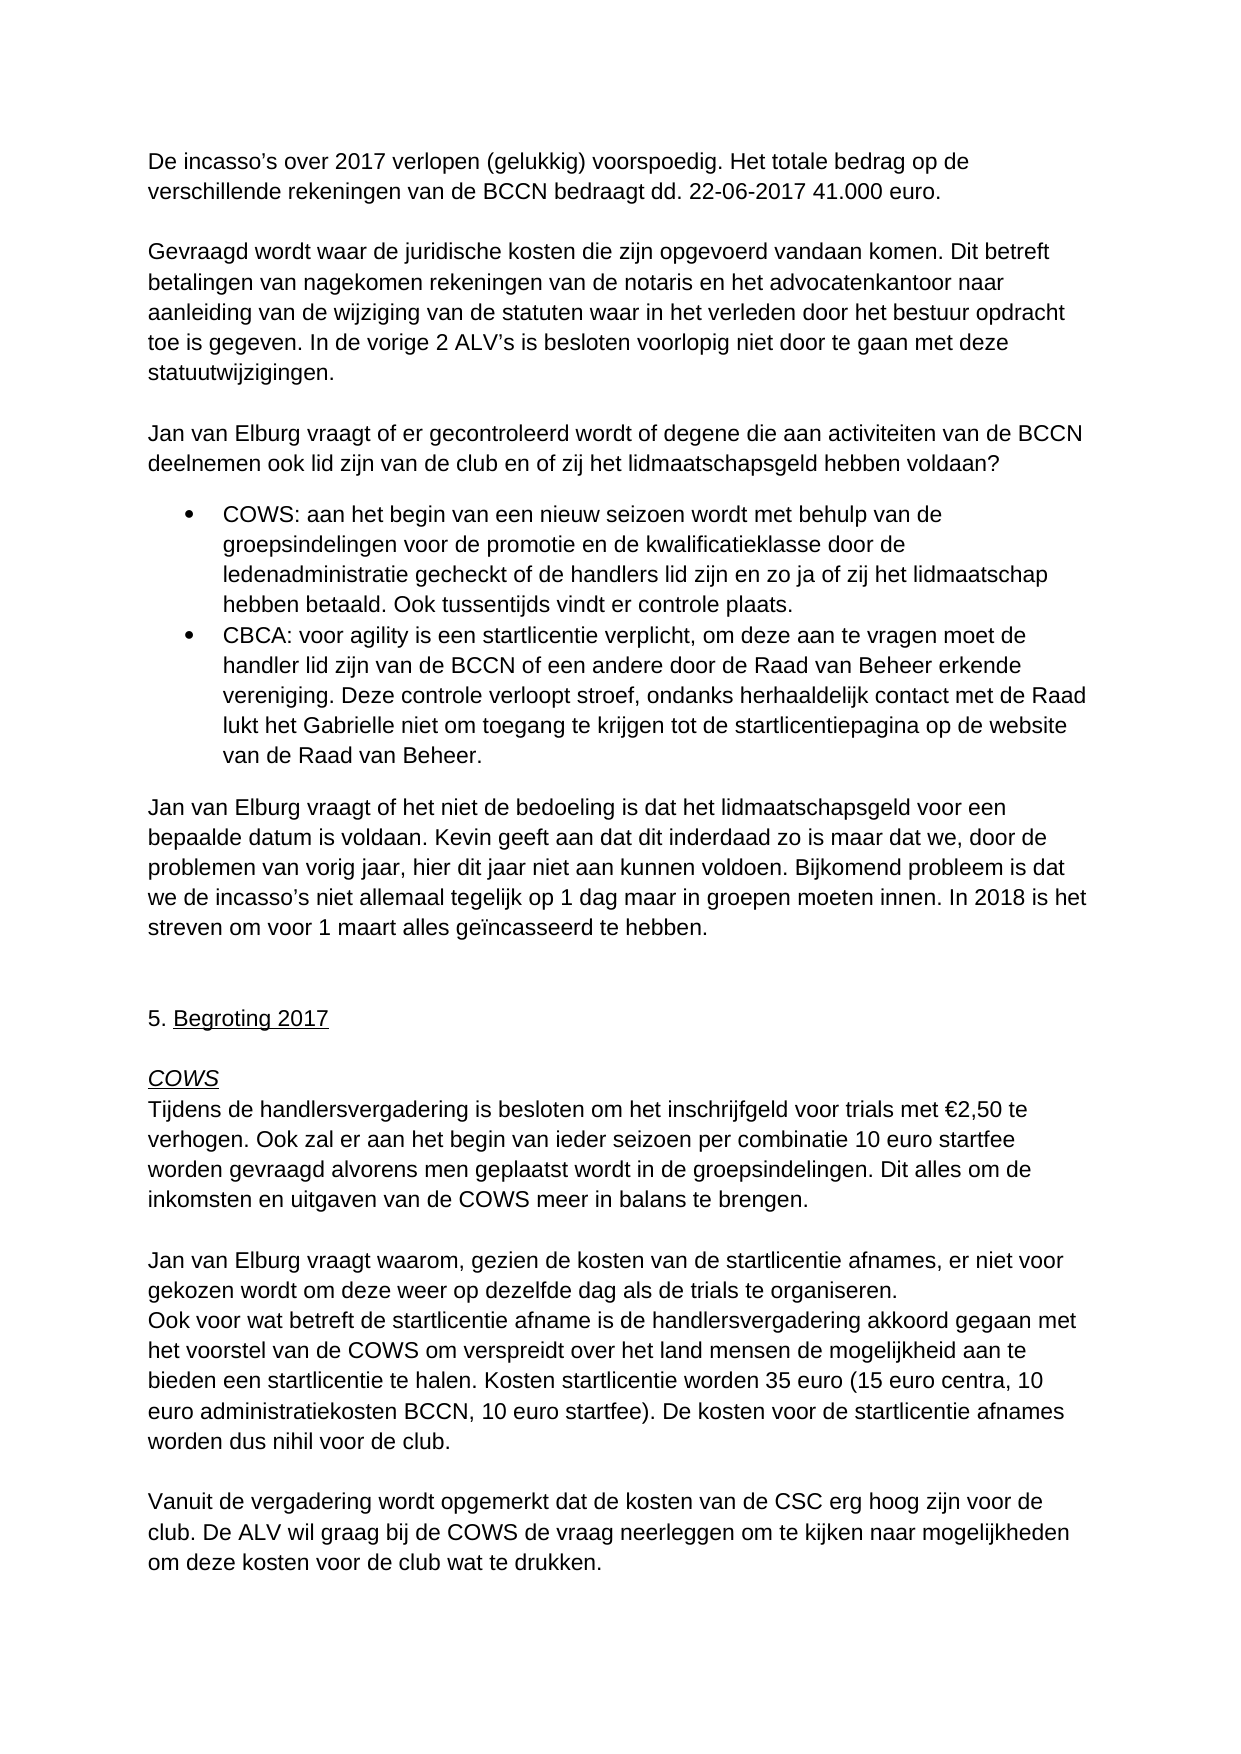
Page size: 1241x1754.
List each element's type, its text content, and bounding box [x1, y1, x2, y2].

text Jan van Elburg vraagt waarom, gezien de kosten van de startlicentie afnames, er niet voor gekozen wordt om deze weer op dezelfde dag als de trials te organiseren. [148, 1247, 1093, 1303]
text 5. Begroting 2017 [148, 1005, 1093, 1031]
text Tijdens de handlersvergadering is besloten om het inschrijfgeld voor trials met €2,50 te verhogen. Ook zal er aan het begin van ieder seizoen per combinatie 10 euro startfee worden gevraagd alvorens men geplaatst wordt in de groepsindelingen. Dit alles om de inkomsten en uitgaven van de COWS meer in balans te brengen. [148, 1096, 1093, 1212]
text Gevraagd wordt waar de juridische kosten die zijn opgevoerd vandaan komen. Dit betreft betalingen van nagekomen rekeningen van de notaris en het advocatenkantoor naar aanleiding van de wijziging van de statuten waar in het verleden door het bestuur opdracht toe is gegeven. In de vorige 2 ALV’s is besloten voorlopig niet door te gaan met deze statuutwijzigingen. [148, 238, 1093, 385]
text COWS [148, 1065, 1093, 1092]
text Vanuit de vergadering wordt opgemerkt dat de kosten van de CSC erg hoog zijn voor de club. De ALV wil graag bij de COWS de vraag neerleggen om te kijken naar mogelijkheden om deze kosten voor de club wat te drukken. [148, 1488, 1093, 1575]
text Ook voor wat betreft de startlicentie afname is de handlersvergadering akkoord gegaan met het voorstel van de COWS om verspreidt over het land mensen de mogelijkheid aan te bieden een startlicentie te halen. Kosten startlicentie worden 35 euro (15 euro centra, 10 euro administratiekosten BCCN, 10 euro startfee). De kosten voor de startlicentie afnames worden dus nihil voor de club. [148, 1307, 1093, 1454]
list COWS: aan het begin van een nieuw seizoen wordt met behulp van de groepsindelingen voor de promotie en de kwalificatieklasse door de ledenadministratie gecheckt of de handlers lid zijn en zo ja of zij het lidmaatschap hebben betaald. Ook tussentijds vindt er controle plaats. [185, 501, 1093, 618]
text Jan van Elburg vraagt of er gecontroleerd wordt of degene die aan activiteiten van de BCCN deelnemen ook lid zijn van de club en of zij het lidmaatschapsgeld hebben voldaan? [148, 419, 1093, 476]
text Jan van Elburg vraagt of het niet de bedoeling is dat het lidmaatschapsgeld voor een bepaalde datum is voldaan. Kevin geeft aan dat dit inderdaad zo is maar dat we, door de problemen van vorig jaar, hier dit jaar niet aan kunnen voldoen. Bijkomend probleem is dat we de incasso’s niet allemaal tegelijk op 1 dag maar in groepen moeten innen. In 2018 is het streven om voor 1 maart alles geïncasseerd te hebben. [148, 793, 1093, 941]
list CBCA: voor agility is een startlicentie verplicht, om deze aan te vragen moet de handler lid zijn van de BCCN of een andere door de Raad van Beheer erkende vereniging. Deze controle verloopt stroef, ondanks herhaaldelijk contact met de Raad lukt het Gabrielle niet om toegang te krijgen tot de startlicentiepagina op de website van de Raad van Beheer. [185, 622, 1093, 769]
text De incasso’s over 2017 verlopen (gelukkig) voorspoedig. Het totale bedrag op de verschillende rekeningen van de BCCN bedraagt dd. 22-06-2017 41.000 euro. [148, 148, 1093, 204]
